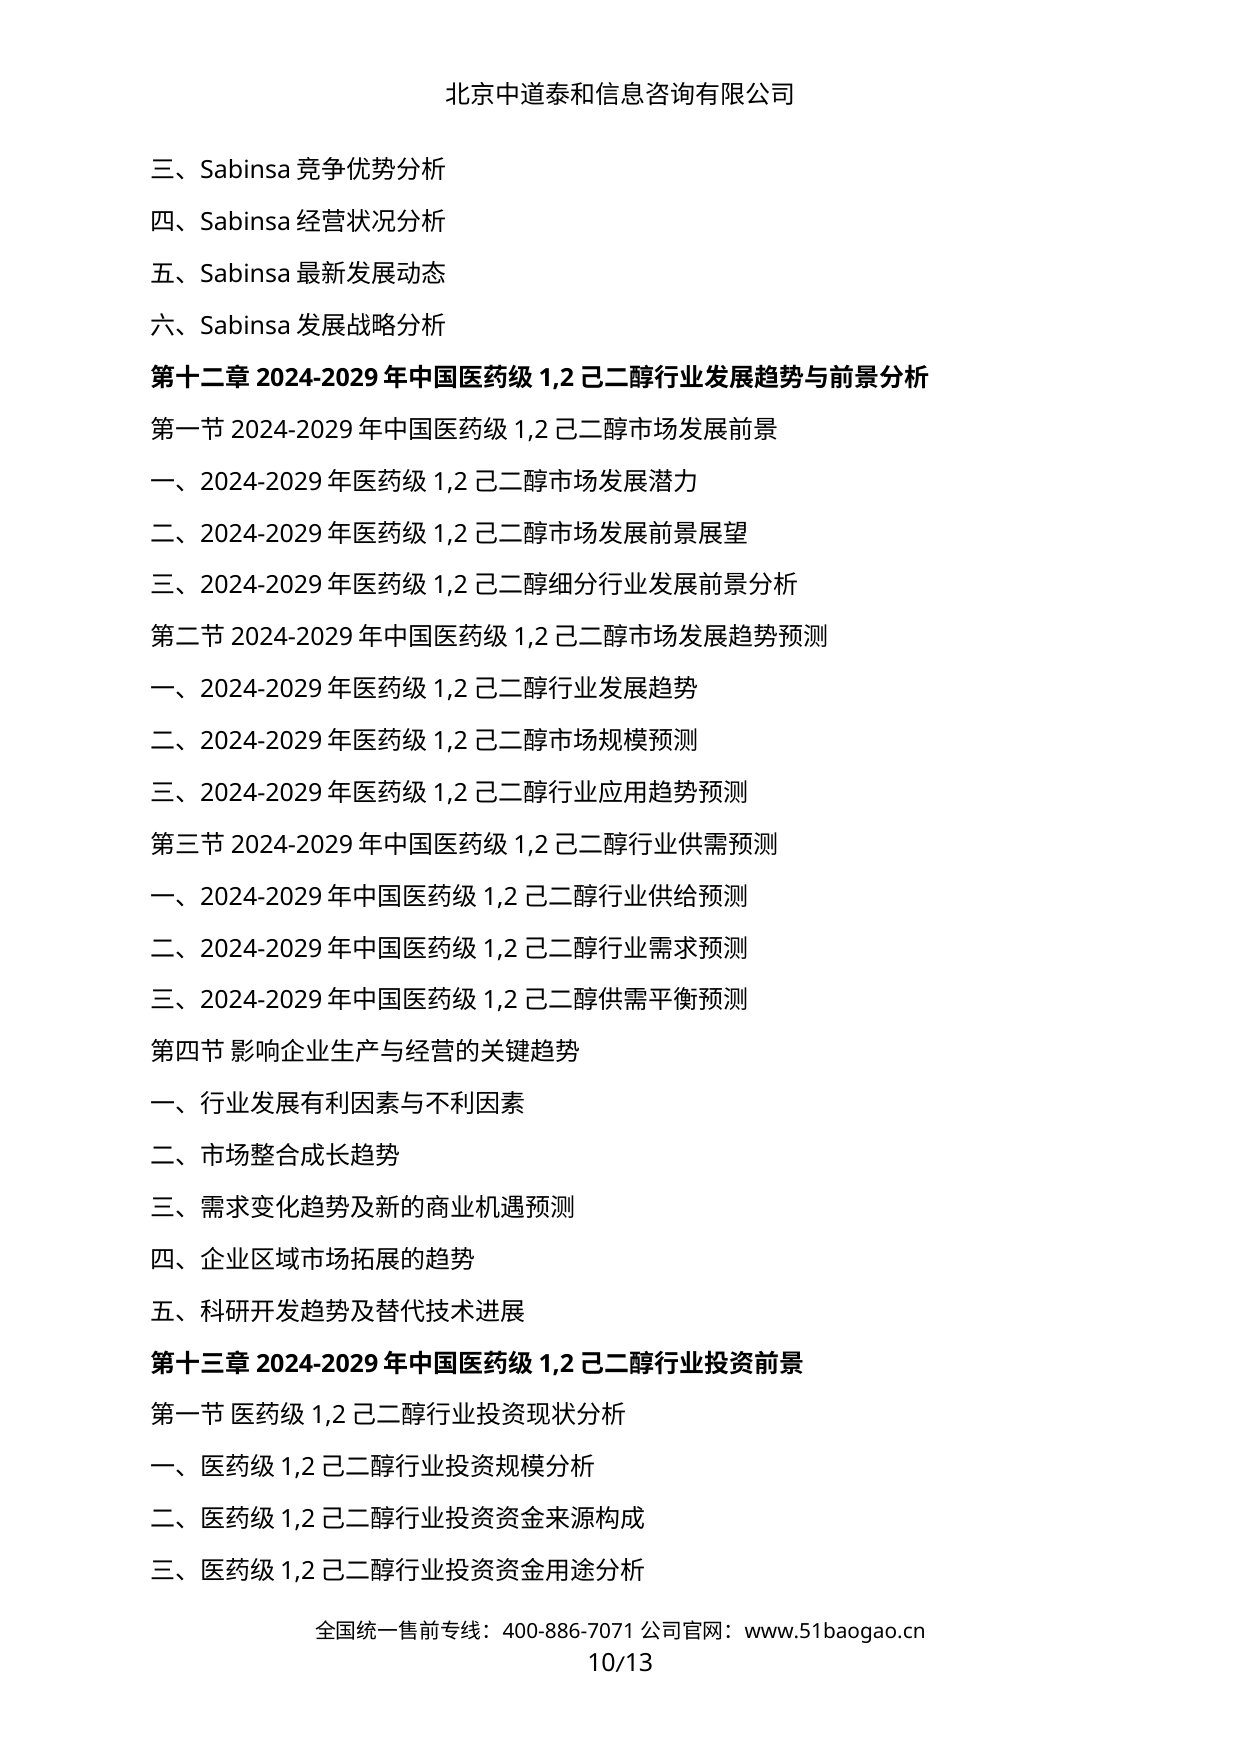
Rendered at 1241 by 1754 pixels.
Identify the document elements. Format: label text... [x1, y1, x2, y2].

text 四、Sabinsa经营状况分析 [150, 202, 1090, 238]
text 三、2024-2029年中国医药级1,2己二醇供需平衡预测 [150, 980, 1090, 1016]
text 五、科研开发趋势及替代技术进展 [150, 1291, 1090, 1327]
text 第一节 医药级1,2己二醇行业投资现状分析 [150, 1395, 1090, 1431]
text 一、医药级1,2己二醇行业投资规模分析 [150, 1447, 1090, 1483]
text 三、需求变化趋势及新的商业机遇预测 [150, 1187, 1090, 1224]
text 二、市场整合成长趋势 [150, 1136, 1090, 1172]
text 一、2024-2029年中国医药级1,2己二醇行业供给预测 [150, 876, 1090, 912]
text 二、2024-2029年中国医药级1,2己二醇行业需求预测 [150, 928, 1090, 964]
text 第一节 2024-2029年中国医药级1,2己二醇市场发展前景 [150, 409, 1090, 446]
text 五、Sabinsa最新发展动态 [150, 254, 1090, 290]
text 二、2024-2029年医药级1,2己二醇市场规模预测 [150, 721, 1090, 757]
text 三、医药级1,2己二醇行业投资资金用途分析 [150, 1551, 1090, 1587]
text 三、2024-2029年医药级1,2己二醇细分行业发展前景分析 [150, 565, 1090, 601]
text 六、Sabinsa发展战略分析 [150, 306, 1090, 342]
text 三、Sabinsa竞争优势分析 [150, 150, 1090, 186]
text 第三节 2024-2029年中国医药级1,2己二醇行业供需预测 [150, 824, 1090, 861]
text 一、行业发展有利因素与不利因素 [150, 1084, 1090, 1120]
text 二、2024-2029年医药级1,2己二醇市场发展前景展望 [150, 513, 1090, 549]
text 四、企业区域市场拓展的趋势 [150, 1239, 1090, 1276]
text 第十二章 2024-2029年中国医药级1,2己二醇行业发展趋势与前景分析 [150, 357, 1090, 394]
text 二、医药级1,2己二醇行业投资资金来源构成 [150, 1499, 1090, 1535]
text 三、2024-2029年医药级1,2己二醇行业应用趋势预测 [150, 772, 1090, 809]
text 一、2024-2029年医药级1,2己二醇市场发展潜力 [150, 461, 1090, 497]
text 第二节 2024-2029年中国医药级1,2己二醇市场发展趋势预测 [150, 617, 1090, 653]
text 一、2024-2029年医药级1,2己二醇行业发展趋势 [150, 669, 1090, 705]
text 第四节 影响企业生产与经营的关键趋势 [150, 1032, 1090, 1068]
text 第十三章 2024-2029年中国医药级1,2己二醇行业投资前景 [150, 1343, 1090, 1379]
